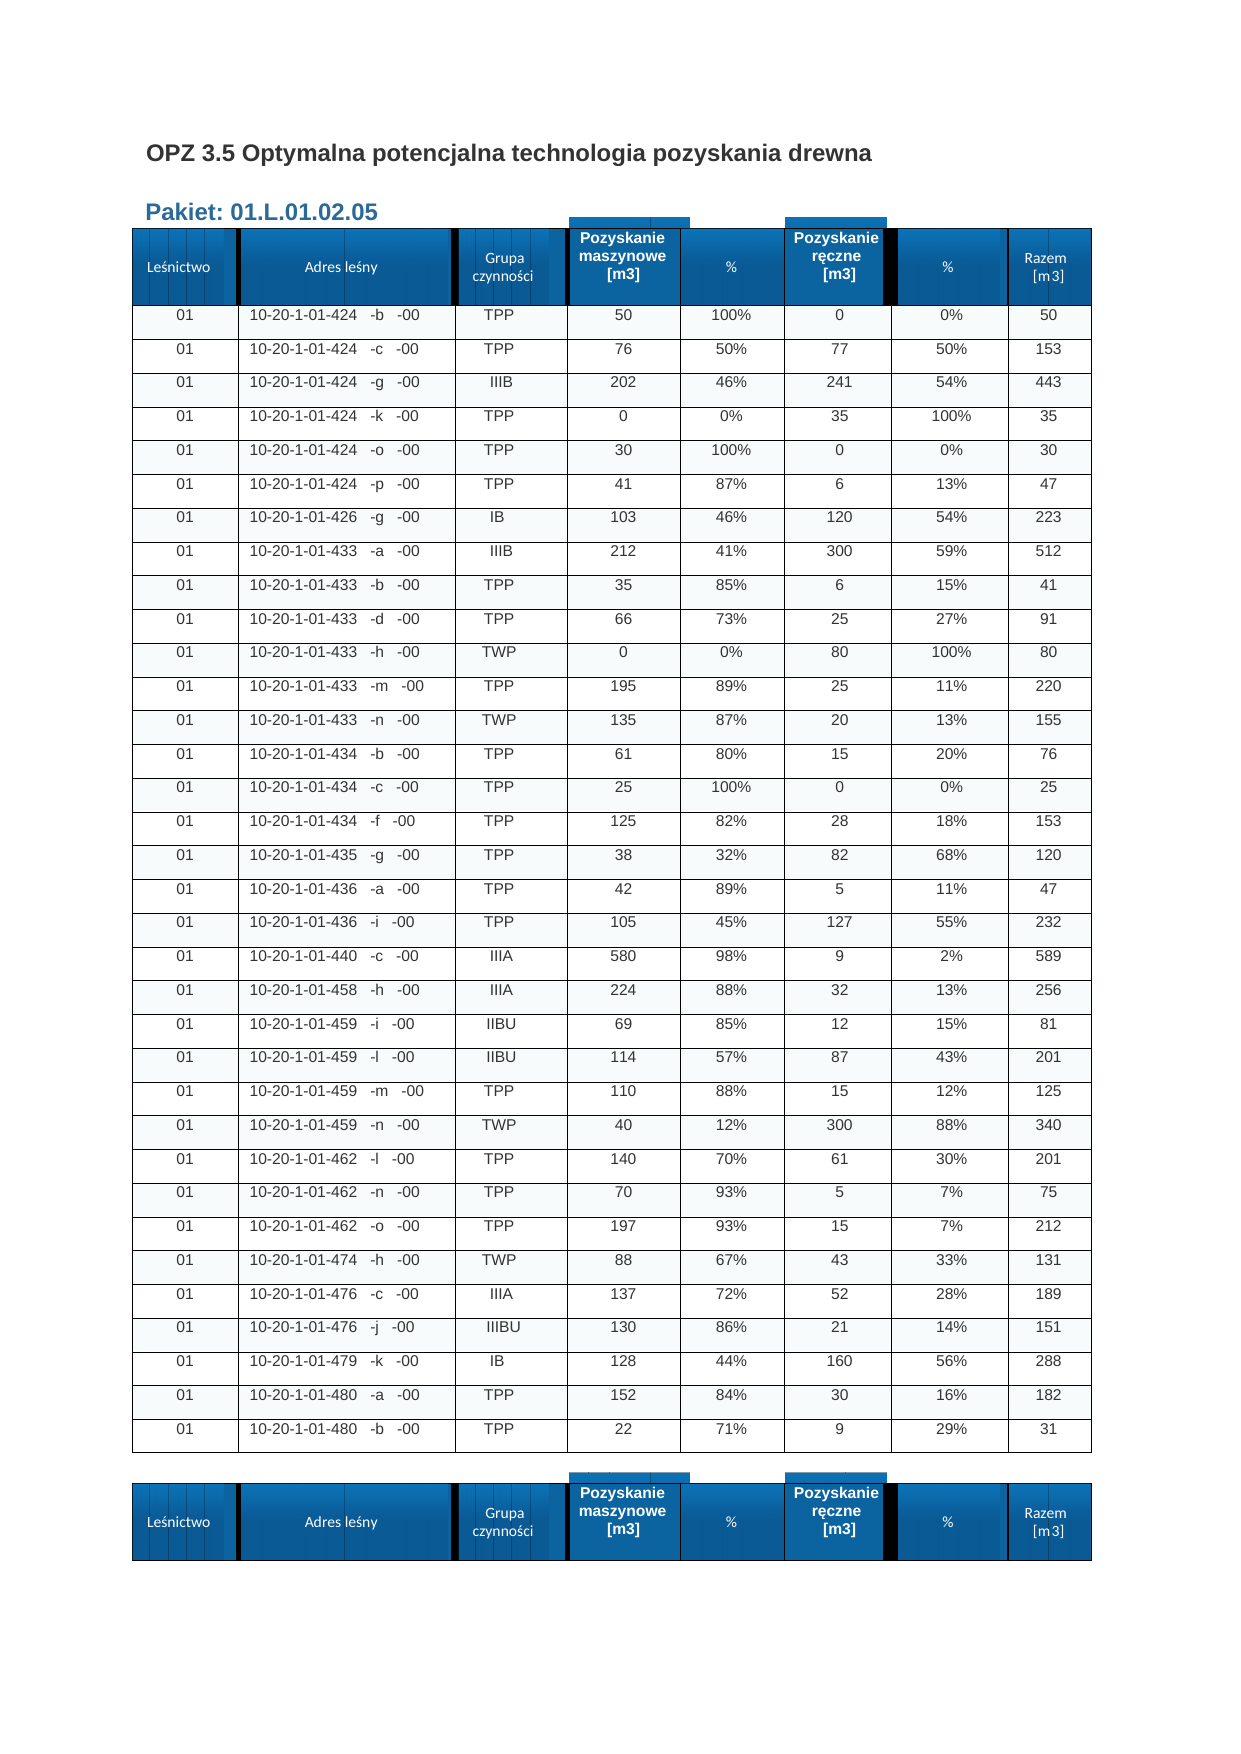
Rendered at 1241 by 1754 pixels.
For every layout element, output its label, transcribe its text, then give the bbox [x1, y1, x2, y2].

table_cell 35 [785, 408, 891, 440]
table_header [549, 229, 565, 305]
table_cell 5 [785, 1184, 891, 1216]
table_cell 82 [785, 846, 891, 879]
table_cell 41 [1009, 576, 1091, 609]
table_cell TPP [456, 880, 567, 913]
table_cell 57% [681, 1049, 784, 1081]
table_cell 10-20-1-01-436 -a -00 [239, 880, 455, 913]
table_cell 73% [681, 610, 784, 643]
table_cell 61 [568, 745, 680, 778]
table_cell 10-20-1-01-480 -a -00 [239, 1386, 455, 1419]
picture [132, 228, 224, 305]
table_cell 288 [1009, 1353, 1091, 1385]
table_cell 182 [1009, 1386, 1091, 1419]
text Pakiet: 01.L.01.02.05 [145, 198, 1090, 226]
table_cell 89% [681, 678, 784, 710]
table_cell 223 [1009, 509, 1091, 541]
table_cell 01 [133, 1285, 238, 1318]
table_cell 100% [892, 408, 1008, 440]
table_cell 256 [1009, 981, 1091, 1014]
table_cell 10-20-1-01-433 -a -00 [239, 543, 455, 575]
table_cell 14% [892, 1319, 1008, 1351]
table_cell TPP [456, 1184, 567, 1216]
table_cell 20% [892, 745, 1008, 778]
table_cell 103 [568, 509, 680, 541]
table_cell 10-20-1-01-458 -h -00 [239, 981, 455, 1014]
table_cell 100% [681, 306, 784, 339]
table_cell 10-20-1-01-474 -h -00 [239, 1251, 455, 1284]
table_cell TPP [456, 846, 567, 879]
table_cell 10-20-1-01-424 -c -00 [239, 340, 455, 373]
table_header Pozyskanie maszynowe [m3] [570, 1484, 680, 1560]
table_cell 10-20-1-01-436 -i -00 [239, 914, 455, 946]
table_cell 46% [681, 509, 784, 541]
table_cell 11% [892, 880, 1008, 913]
table_cell 10-20-1-01-434 -f -00 [239, 813, 455, 845]
table_cell 45% [681, 914, 784, 946]
table_cell 01 [133, 880, 238, 913]
table_cell 50 [1009, 306, 1091, 339]
table_cell 0 [568, 644, 680, 676]
picture [458, 228, 549, 305]
table_cell 91 [1009, 610, 1091, 643]
table_cell 10-20-1-01-424 -p -00 [239, 475, 455, 508]
table_header Pozyskanie ręczne [m3] [785, 1484, 883, 1560]
table_cell 31 [1009, 1420, 1091, 1452]
picture [1008, 228, 1090, 305]
table_cell 202 [568, 374, 680, 406]
table_cell 98% [681, 948, 784, 980]
table_cell 01 [133, 711, 238, 744]
table_cell 20 [785, 711, 891, 744]
table_cell 01 [133, 340, 238, 373]
table_cell 72% [681, 1285, 784, 1318]
table_cell 56% [892, 1353, 1008, 1385]
picture [458, 1483, 549, 1560]
table_cell 01 [133, 1116, 238, 1149]
table_cell 152 [568, 1386, 680, 1419]
table_cell 87% [681, 475, 784, 508]
table_cell 100% [681, 779, 784, 811]
table_cell TPP [456, 306, 567, 339]
table_cell 100% [892, 644, 1008, 676]
table_cell 10-20-1-01-434 -c -00 [239, 779, 455, 811]
table_cell 55% [892, 914, 1008, 946]
table_cell 340 [1009, 1116, 1091, 1149]
table_cell 12% [892, 1083, 1008, 1115]
table_cell 15 [785, 745, 891, 778]
table_cell 0 [568, 408, 680, 440]
table_cell 21 [785, 1319, 891, 1351]
table_cell 01 [133, 576, 238, 609]
table_cell 75 [1009, 1184, 1091, 1216]
table_cell 01 [133, 846, 238, 879]
table_cell 10-20-1-01-459 -l -00 [239, 1049, 455, 1081]
table_cell 25 [785, 610, 891, 643]
table_cell 10-20-1-01-462 -n -00 [239, 1184, 455, 1216]
table_cell 88% [681, 1083, 784, 1115]
table_cell 01 [133, 1353, 238, 1385]
picture [568, 226, 887, 305]
table_cell TPP [456, 441, 567, 474]
table_cell 71% [681, 1420, 784, 1452]
table_cell 140 [568, 1150, 680, 1183]
table_cell 10-20-1-01-434 -b -00 [239, 745, 455, 778]
table_cell 10-20-1-01-433 -b -00 [239, 576, 455, 609]
table_cell 5 [785, 880, 891, 913]
table_cell TWP [456, 1251, 567, 1284]
table_cell 18% [892, 813, 1008, 845]
table_cell 88 [568, 1251, 680, 1284]
table_cell 93% [681, 1218, 784, 1250]
table_cell 300 [785, 543, 891, 575]
table_cell 43 [785, 1251, 891, 1284]
table_cell 01 [133, 914, 238, 946]
table_cell 125 [568, 813, 680, 845]
table_cell 300 [785, 1116, 891, 1149]
table_cell 15% [892, 576, 1008, 609]
table_cell 153 [1009, 340, 1091, 373]
table_cell 10-20-1-01-424 -k -00 [239, 408, 455, 440]
table_cell TPP [456, 745, 567, 778]
table_cell 01 [133, 1218, 238, 1250]
table_cell 120 [1009, 846, 1091, 879]
table_cell 189 [1009, 1285, 1091, 1318]
table_cell 01 [133, 1386, 238, 1419]
table_cell IB [456, 509, 567, 541]
table_cell 131 [1009, 1251, 1091, 1284]
table_cell 10-20-1-01-462 -o -00 [239, 1218, 455, 1250]
table_cell 105 [568, 914, 680, 946]
table_cell TPP [456, 1420, 567, 1452]
table_cell IIBU [456, 1049, 567, 1081]
table_cell 01 [133, 441, 238, 474]
picture [897, 228, 1000, 305]
table_cell TPP [456, 1150, 567, 1183]
table_cell 77 [785, 340, 891, 373]
table_cell TWP [456, 711, 567, 744]
table_cell 01 [133, 1251, 238, 1284]
table_cell 01 [133, 813, 238, 845]
table_cell 10-20-1-01-433 -m -00 [239, 678, 455, 710]
table_cell IIIA [456, 1285, 567, 1318]
table_cell 01 [133, 475, 238, 508]
table_cell 25 [785, 678, 891, 710]
table_cell 10-20-1-01-424 -g -00 [239, 374, 455, 406]
table_header Pozyskanie ręczne [m3] [785, 229, 883, 305]
table_cell 41 [568, 475, 680, 508]
table_cell 01 [133, 644, 238, 676]
table_cell 38 [568, 846, 680, 879]
table_cell 10-20-1-01-479 -k -00 [239, 1353, 455, 1385]
table_cell 50% [681, 340, 784, 373]
table_cell 25 [568, 779, 680, 811]
table_cell 11% [892, 678, 1008, 710]
table_cell 110 [568, 1083, 680, 1115]
table_cell 197 [568, 1218, 680, 1250]
table_cell 10-20-1-01-459 -n -00 [239, 1116, 455, 1149]
table_cell 10-20-1-01-433 -h -00 [239, 644, 455, 676]
table_cell 86% [681, 1319, 784, 1351]
table_cell 43% [892, 1049, 1008, 1081]
table_cell 47 [1009, 880, 1091, 913]
table_cell 6 [785, 475, 891, 508]
table_cell 32 [785, 981, 891, 1014]
table_cell 28% [892, 1285, 1008, 1318]
table_cell 0 [785, 441, 891, 474]
table_header Pozyskanie maszynowe [m3] [570, 229, 680, 305]
table_cell 128 [568, 1353, 680, 1385]
table_cell 01 [133, 509, 238, 541]
table_cell 13% [892, 711, 1008, 744]
table_cell 01 [133, 745, 238, 778]
table_cell 135 [568, 711, 680, 744]
table_cell TPP [456, 576, 567, 609]
table_cell 35 [1009, 408, 1091, 440]
table_cell 7% [892, 1218, 1008, 1250]
table_cell 01 [133, 1049, 238, 1081]
table_cell 10-20-1-01-462 -l -00 [239, 1150, 455, 1183]
table_cell 127 [785, 914, 891, 946]
table_cell 82% [681, 813, 784, 845]
picture [568, 1472, 887, 1560]
table_cell IIBU [456, 1015, 567, 1048]
table_cell 54% [892, 374, 1008, 406]
table_cell TPP [456, 1083, 567, 1115]
table_cell 30 [785, 1386, 891, 1419]
table_cell 44% [681, 1353, 784, 1385]
table_cell 0 [785, 779, 891, 811]
table_cell 212 [568, 543, 680, 575]
table_cell 10-20-1-01-433 -d -00 [239, 610, 455, 643]
table_cell 10-20-1-01-459 -i -00 [239, 1015, 455, 1048]
table_cell 201 [1009, 1150, 1091, 1183]
table_cell 28 [785, 813, 891, 845]
table_cell IIIA [456, 981, 567, 1014]
table_cell 12% [681, 1116, 784, 1149]
table_cell TPP [456, 1218, 567, 1250]
table_cell 66 [568, 610, 680, 643]
table_cell 47 [1009, 475, 1091, 508]
table_cell 01 [133, 1015, 238, 1048]
table_cell 0% [892, 779, 1008, 811]
table_cell 50 [568, 306, 680, 339]
table_cell 0% [681, 644, 784, 676]
table_cell 10-20-1-01-480 -b -00 [239, 1420, 455, 1452]
table_cell 61 [785, 1150, 891, 1183]
table_cell TWP [456, 1116, 567, 1149]
table_cell 80 [1009, 644, 1091, 676]
table_cell 151 [1009, 1319, 1091, 1351]
table_cell IIIB [456, 374, 567, 406]
table_cell 32% [681, 846, 784, 879]
table_cell 01 [133, 678, 238, 710]
table_cell 15% [892, 1015, 1008, 1048]
table_cell 9 [785, 948, 891, 980]
table_cell 0 [785, 306, 891, 339]
table_cell 130 [568, 1319, 680, 1351]
table_cell 41% [681, 543, 784, 575]
table_cell 30 [1009, 441, 1091, 474]
table_cell TPP [456, 475, 567, 508]
table_cell 01 [133, 610, 238, 643]
table_cell TPP [456, 1386, 567, 1419]
table_cell TPP [456, 813, 567, 845]
table_cell 87% [681, 711, 784, 744]
picture [240, 1483, 448, 1560]
table_cell 59% [892, 543, 1008, 575]
table_cell 120 [785, 509, 891, 541]
table_cell 01 [133, 1150, 238, 1183]
table_cell 100% [681, 441, 784, 474]
table_cell TPP [456, 610, 567, 643]
table_cell 25 [1009, 779, 1091, 811]
table_cell 0% [681, 408, 784, 440]
table_cell 15 [785, 1083, 891, 1115]
table_cell 443 [1009, 374, 1091, 406]
table_cell 80 [785, 644, 891, 676]
table_cell IIIA [456, 948, 567, 980]
table_cell 87 [785, 1049, 891, 1081]
table_cell 01 [133, 1083, 238, 1115]
table_cell 580 [568, 948, 680, 980]
table_cell 01 [133, 1319, 238, 1351]
table_cell 84% [681, 1386, 784, 1419]
table_cell 195 [568, 678, 680, 710]
table_cell 85% [681, 1015, 784, 1048]
table_cell 29% [892, 1420, 1008, 1452]
table_cell 68% [892, 846, 1008, 879]
table_header [549, 1484, 565, 1560]
table_cell 33% [892, 1251, 1008, 1284]
table_cell 76 [1009, 745, 1091, 778]
table_cell 01 [133, 306, 238, 339]
table_cell 9 [785, 1420, 891, 1452]
table_cell 01 [133, 981, 238, 1014]
table_header [224, 229, 236, 305]
table_cell 241 [785, 374, 891, 406]
table_cell 10-20-1-01-433 -n -00 [239, 711, 455, 744]
picture [1008, 1483, 1090, 1560]
table_cell TPP [456, 340, 567, 373]
table_cell 01 [133, 543, 238, 575]
table_cell 10-20-1-01-440 -c -00 [239, 948, 455, 980]
table_cell 27% [892, 610, 1008, 643]
table_cell TPP [456, 914, 567, 946]
table_cell 7% [892, 1184, 1008, 1216]
table_cell 155 [1009, 711, 1091, 744]
table_cell 232 [1009, 914, 1091, 946]
table_cell 76 [568, 340, 680, 373]
table_cell 114 [568, 1049, 680, 1081]
table_cell 10-20-1-01-426 -g -00 [239, 509, 455, 541]
table_cell 85% [681, 576, 784, 609]
table_cell 16% [892, 1386, 1008, 1419]
table_cell 201 [1009, 1049, 1091, 1081]
table_cell 88% [892, 1116, 1008, 1149]
table_cell 50% [892, 340, 1008, 373]
table_cell 30 [568, 441, 680, 474]
table_cell 10-20-1-01-435 -g -00 [239, 846, 455, 879]
table_cell 125 [1009, 1083, 1091, 1115]
table_cell 0% [892, 306, 1008, 339]
table_cell 01 [133, 374, 238, 406]
table_cell 80% [681, 745, 784, 778]
table_cell 2% [892, 948, 1008, 980]
picture [897, 1483, 1000, 1560]
table_cell 13% [892, 475, 1008, 508]
table_cell IB [456, 1353, 567, 1385]
table_cell 22 [568, 1420, 680, 1452]
table_cell 30% [892, 1150, 1008, 1183]
table_cell 01 [133, 1184, 238, 1216]
picture [240, 228, 448, 305]
table_cell 0% [892, 441, 1008, 474]
table_cell 160 [785, 1353, 891, 1385]
table_cell 89% [681, 880, 784, 913]
table_cell 10-20-1-01-424 -o -00 [239, 441, 455, 474]
table_cell 137 [568, 1285, 680, 1318]
table_cell 153 [1009, 813, 1091, 845]
table_cell 35 [568, 576, 680, 609]
table_cell 220 [1009, 678, 1091, 710]
table_cell 54% [892, 509, 1008, 541]
table_cell 224 [568, 981, 680, 1014]
table_cell TWP [456, 644, 567, 676]
table_cell 01 [133, 779, 238, 811]
table_cell 52 [785, 1285, 891, 1318]
table_cell 42 [568, 880, 680, 913]
table_cell 589 [1009, 948, 1091, 980]
table_cell TPP [456, 408, 567, 440]
table_cell 212 [1009, 1218, 1091, 1250]
table_cell 13% [892, 981, 1008, 1014]
table_header [1000, 1484, 1007, 1560]
table_header [224, 1484, 236, 1560]
table_cell 01 [133, 1420, 238, 1452]
table_cell 67% [681, 1251, 784, 1284]
table_cell 46% [681, 374, 784, 406]
table_cell TPP [456, 678, 567, 710]
table_cell TPP [456, 779, 567, 811]
table_cell 81 [1009, 1015, 1091, 1048]
table_cell 6 [785, 576, 891, 609]
table_header [1000, 229, 1007, 305]
table_cell 69 [568, 1015, 680, 1048]
table_cell 01 [133, 948, 238, 980]
table_cell 70% [681, 1150, 784, 1183]
table_cell IIIBU [456, 1319, 567, 1351]
table_cell 15 [785, 1218, 891, 1250]
table_cell 10-20-1-01-424 -b -00 [239, 306, 455, 339]
picture [132, 1483, 224, 1560]
table_cell 10-20-1-01-459 -m -00 [239, 1083, 455, 1115]
table_cell 70 [568, 1184, 680, 1216]
table_cell 40 [568, 1116, 680, 1149]
table_cell IIIB [456, 543, 567, 575]
table_cell 512 [1009, 543, 1091, 575]
table_cell 01 [133, 408, 238, 440]
table_cell 88% [681, 981, 784, 1014]
table_cell 10-20-1-01-476 -c -00 [239, 1285, 455, 1318]
table_cell 12 [785, 1015, 891, 1048]
table_cell 93% [681, 1184, 784, 1216]
table_cell 10-20-1-01-476 -j -00 [239, 1319, 455, 1351]
